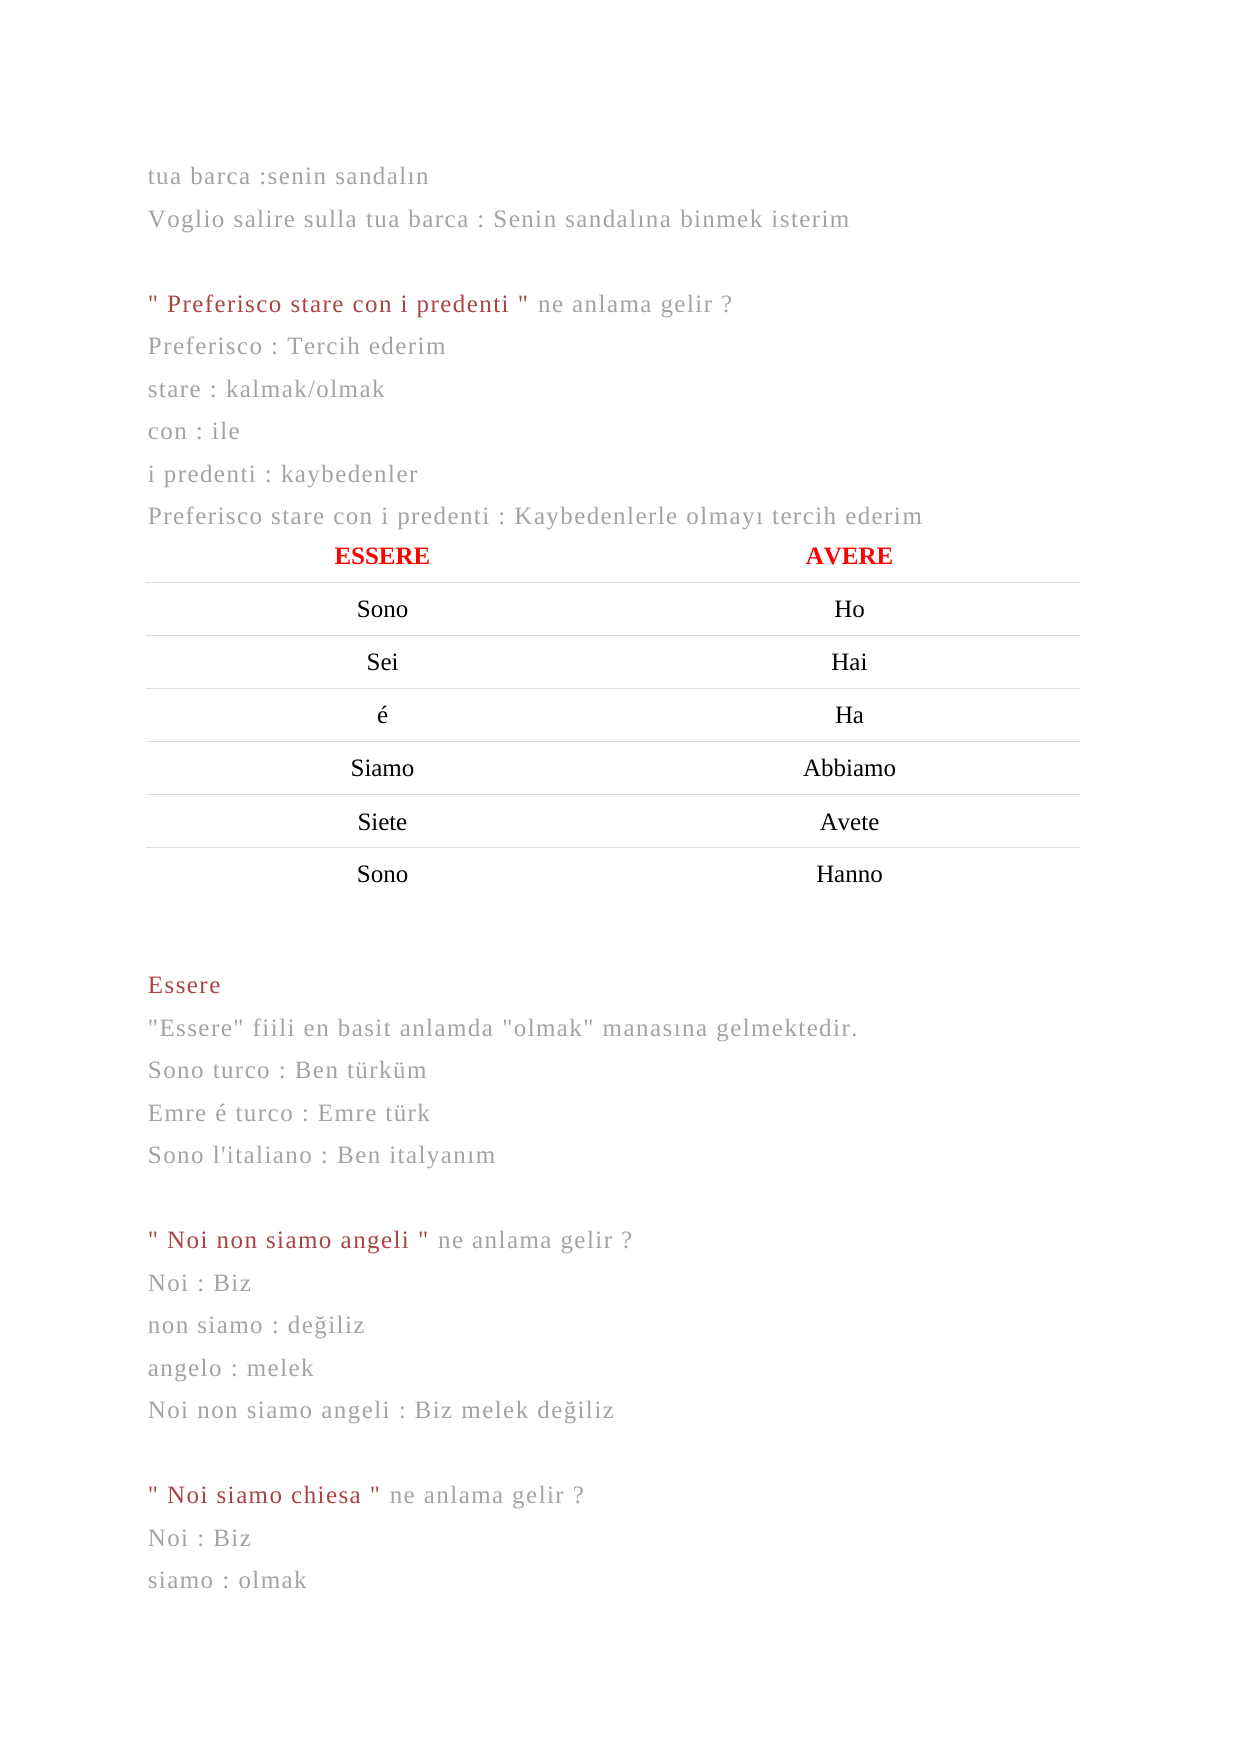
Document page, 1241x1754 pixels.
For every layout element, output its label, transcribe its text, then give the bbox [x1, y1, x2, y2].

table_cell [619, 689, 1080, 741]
text " Noi non siamo angeli " ne anlama gelir ? [148, 1211, 1093, 1254]
text " Preferisco stare con i predenti " ne anlama gelir ? [148, 275, 1093, 318]
text angelo : melek [148, 1339, 1093, 1381]
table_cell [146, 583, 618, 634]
text non siamo : değiliz [148, 1296, 1093, 1339]
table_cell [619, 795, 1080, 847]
text Noi non siamo angeli : Biz melek değiliz [148, 1381, 1093, 1424]
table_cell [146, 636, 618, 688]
text Noi : Biz [148, 1254, 1093, 1296]
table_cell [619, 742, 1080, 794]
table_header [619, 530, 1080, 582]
text Preferisco stare con i predenti : Kaybedenlerle olmayı tercih ederim [148, 488, 1093, 530]
text con : ile [148, 403, 1093, 445]
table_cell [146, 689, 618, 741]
text stare : kalmak/olmak [148, 360, 1093, 403]
text Noi : Biz [148, 1509, 1093, 1551]
text tua barca :senin sandalın [148, 148, 1093, 190]
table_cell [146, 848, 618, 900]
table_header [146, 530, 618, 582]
text Preferisco : Tercih ederim [148, 318, 1093, 360]
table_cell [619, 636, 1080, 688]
text Emre é turco : Emre türk [148, 1084, 1093, 1126]
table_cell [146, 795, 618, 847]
text siamo : olmak [148, 1551, 1093, 1594]
text "Essere" fiili en basit anlamda "olmak" manasına gelmektedir. [148, 999, 1093, 1041]
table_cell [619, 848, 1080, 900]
text " Noi siamo chiesa " ne anlama gelir ? [148, 1466, 1093, 1509]
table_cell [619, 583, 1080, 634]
text i predenti : kaybedenler [148, 445, 1093, 488]
text Voglio salire sulla tua barca : Senin sandalına binmek isterim [148, 190, 1093, 233]
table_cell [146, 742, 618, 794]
text Sono l'italiano : Ben italyanım [148, 1126, 1093, 1169]
text Sono turco : Ben türküm [148, 1041, 1093, 1084]
text Essere [148, 956, 1093, 999]
